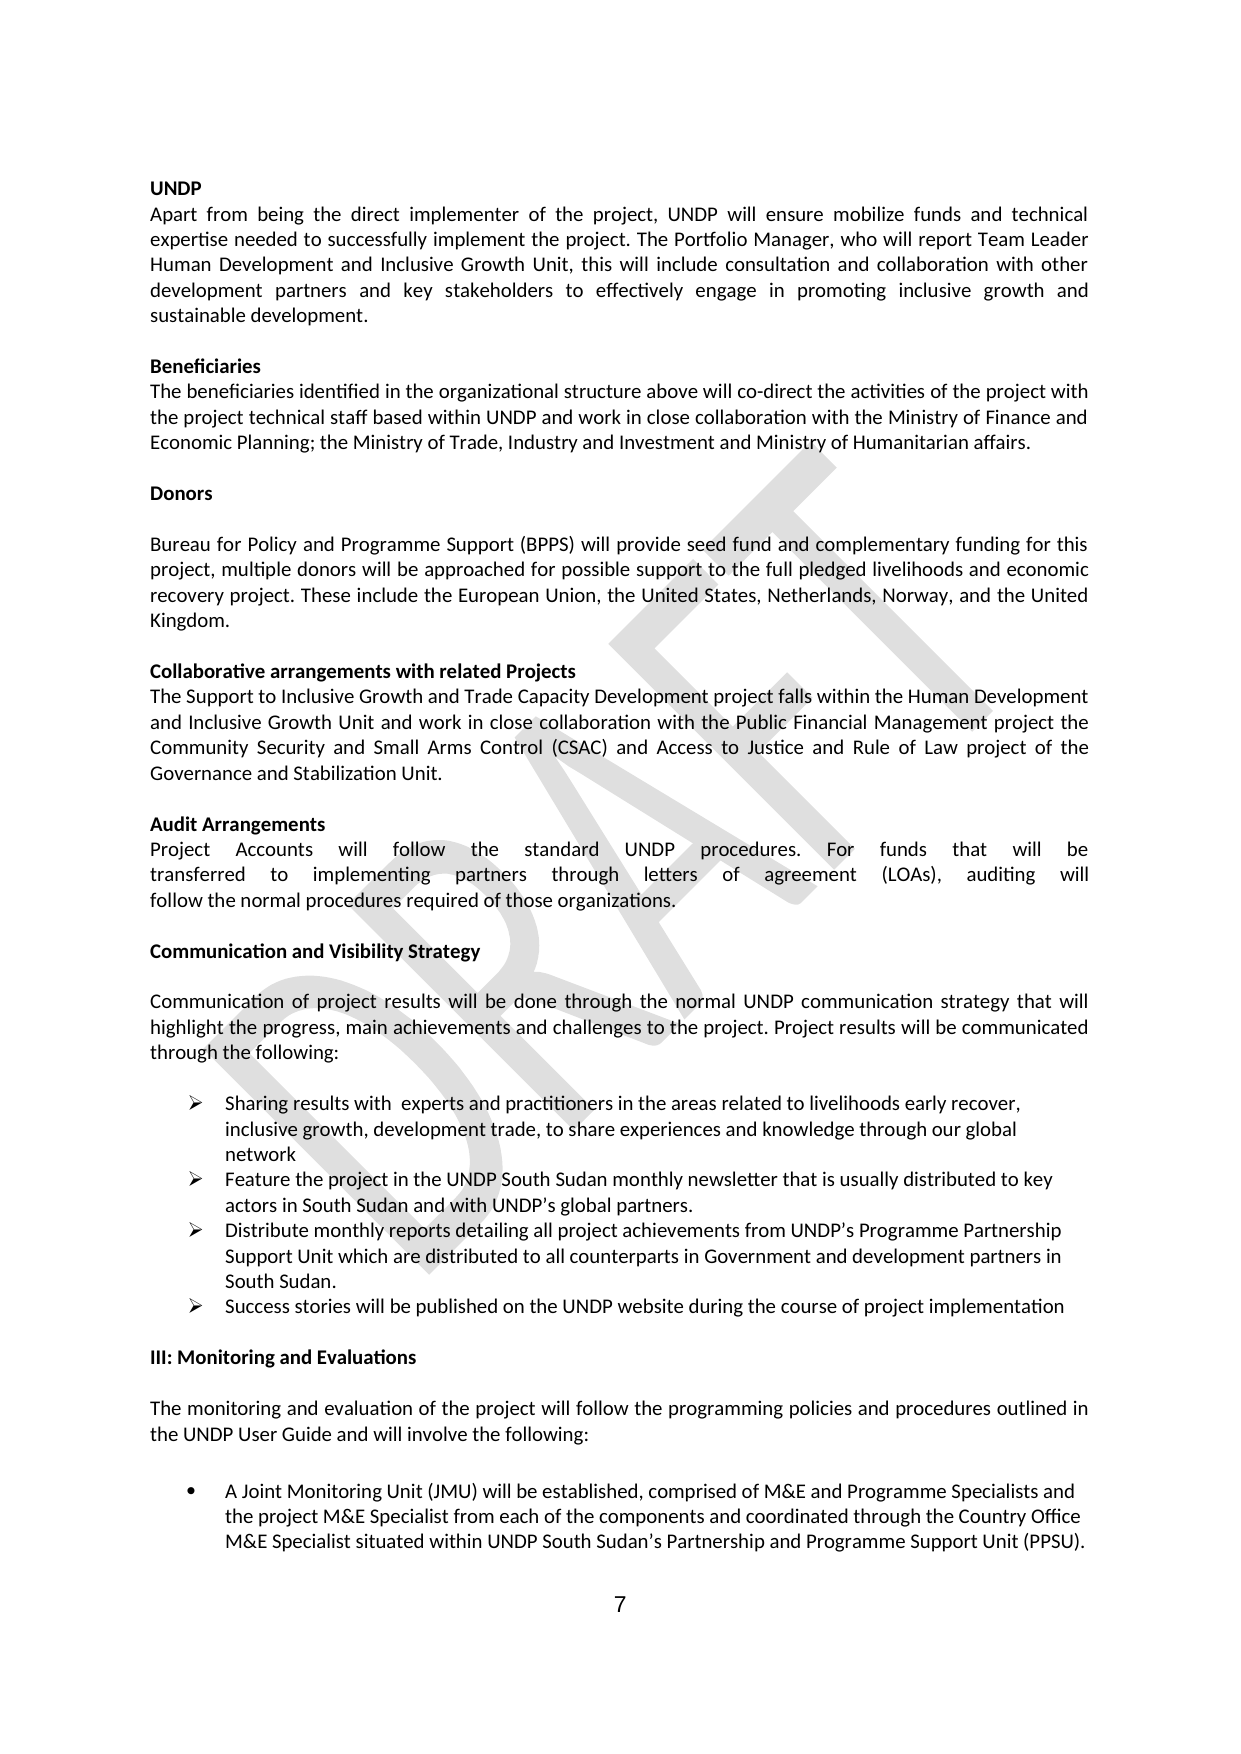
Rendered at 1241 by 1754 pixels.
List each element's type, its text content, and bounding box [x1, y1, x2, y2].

text UNDP [150, 175, 1090, 201]
text Beneficiaries [150, 353, 1090, 379]
text Communication of project results will be done through the normal UNDP communication strategy that will highlight the progress, main achievements and challenges to the project. Project results will be communicated through the following: [150, 989, 1090, 1065]
text III: Monitoring and Evaluations [150, 1344, 1090, 1370]
text Donors [150, 480, 1090, 506]
text Apart from being the direct implementer of the project, UNDP will ensure mobilize funds and technical expertise needed to successfully implement the project. The Portfolio Manager, who will report Team Leader Human Development and Inclusive Growth Unit, this will include consultation and collaboration with other development partners and key stakeholders to effectively engage in promoting inclusive growth and sustainable development. [150, 201, 1090, 328]
text Bureau for Policy and Programme Support (BPPS) will provide seed fund and complementary funding for this project, multiple donors will be approached for possible support to the full pledged livelihoods and economic recovery project. These include the European Union, the United States, Netherlands, Norway, and the United Kingdom. [150, 531, 1090, 633]
text Audit Arrangements [150, 811, 1090, 836]
list Sharing results with experts and practitioners in the areas related to livelihoods early recover, inclusive growth, development trade, to share experiences and knowledge through our global network [187, 1090, 1090, 1167]
text Communication and Visibility Strategy [150, 938, 1090, 963]
text Project Accounts will follow the standard UNDP procedures. For funds that will be transferred to implementing partners through letters of agreement (LOAs), auditing will follow the normal procedures required of those organizations. [150, 836, 1090, 912]
text The beneficiaries identified in the organizational structure above will co-direct the activities of the project with the project technical staff based within UNDP and work in close collaboration with the Ministry of Finance and Economic Planning; the Ministry of Trade, Industry and Investment and Ministry of Humanitarian affairs. [150, 379, 1090, 455]
text The monitoring and evaluation of the project will follow the programming policies and procedures outlined in the UNDP User Guide and will involve the following: [150, 1395, 1090, 1446]
text The Support to Inclusive Growth and Trade Capacity Development project falls within the Human Development and Inclusive Growth Unit and work in close collaboration with the Public Financial Management project the Community Security and Small Arms Control (CSAC) and Access to Justice and Rule of Law project of the Governance and Stabilization Unit. [150, 684, 1090, 785]
list Feature the project in the UNDP South Sudan monthly newsletter that is usually distributed to key actors in South Sudan and with UNDP’s global partners. [187, 1167, 1090, 1217]
list Distribute monthly reports detailing all project achievements from UNDP’s Programme Partnership Support Unit which are distributed to all counterparts in Government and development partners in South Sudan. [187, 1217, 1090, 1294]
list Success stories will be published on the UNDP website during the course of project implementation [187, 1294, 1090, 1319]
text Collaborative arrangements with related Projects [150, 658, 1090, 684]
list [187, 1478, 1090, 1554]
